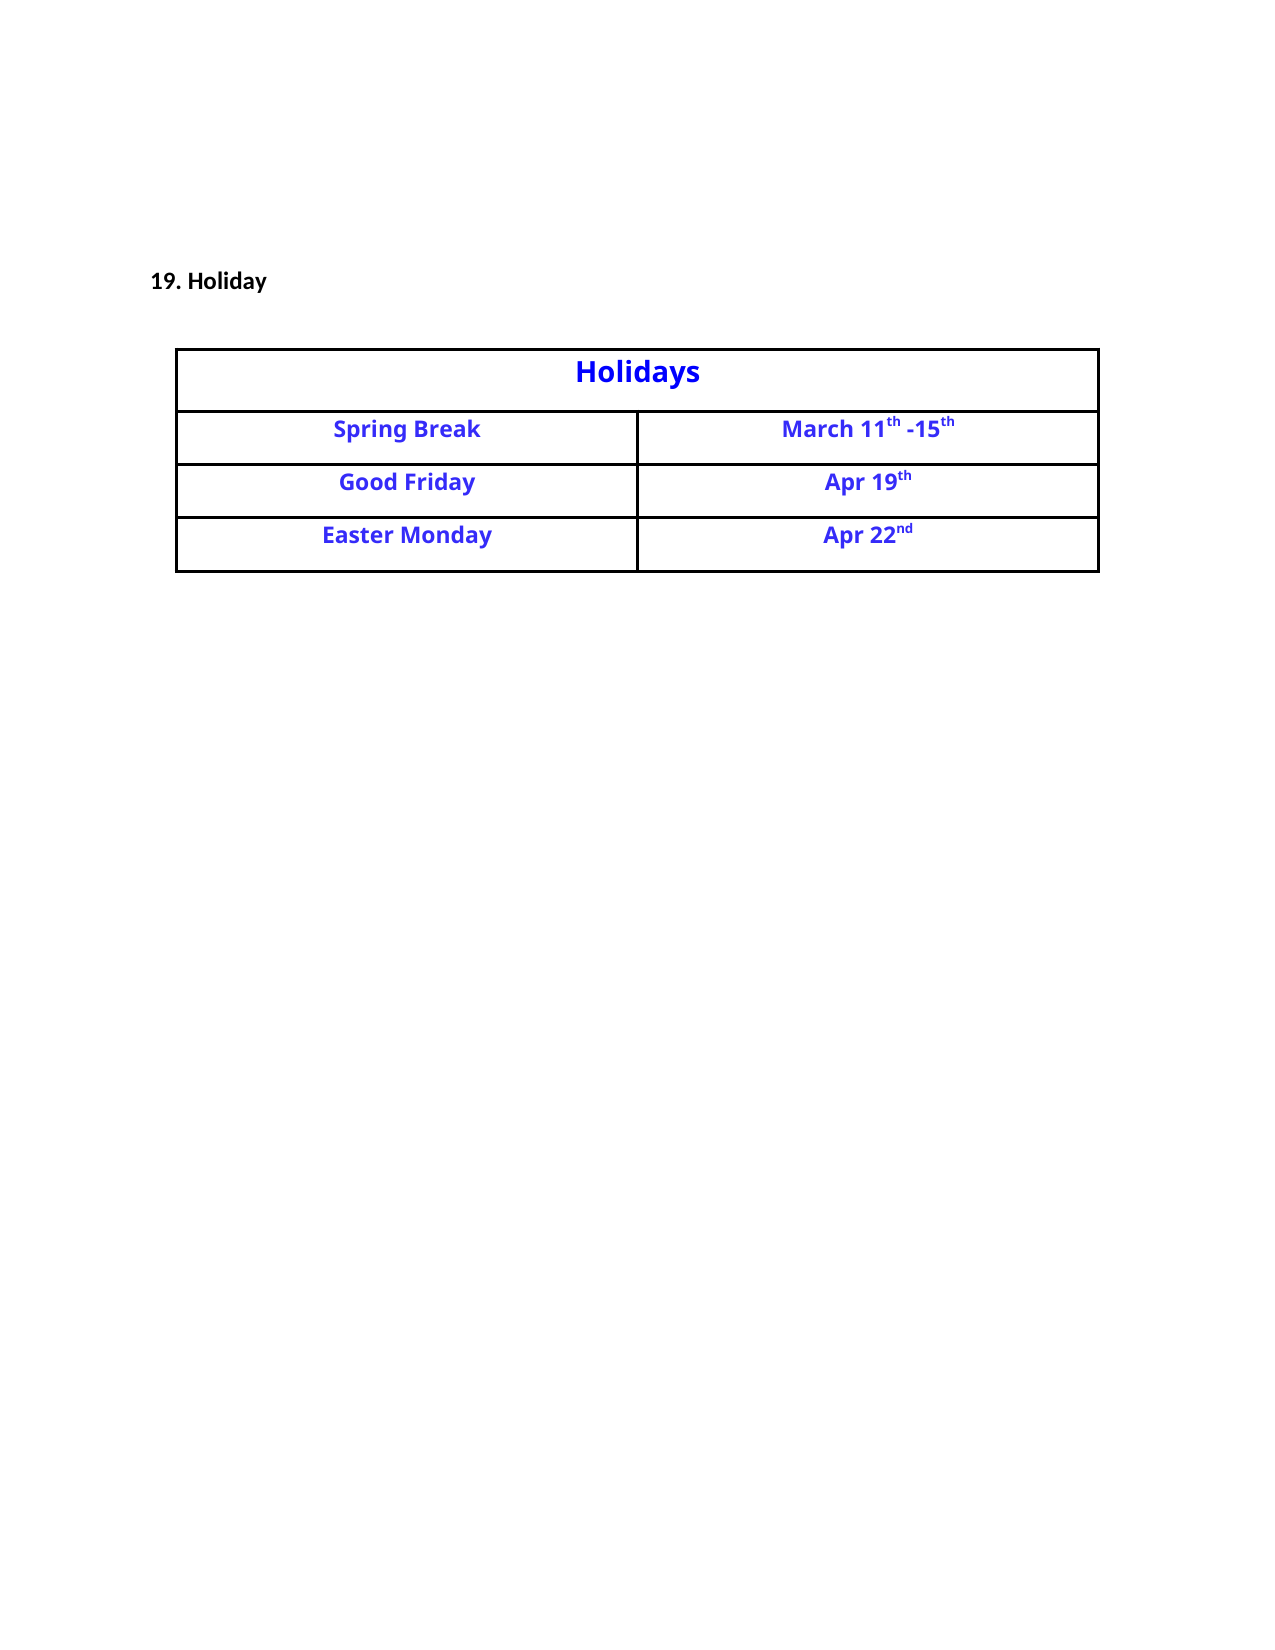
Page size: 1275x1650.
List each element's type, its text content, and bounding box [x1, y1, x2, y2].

table_cell Easter Monday [178, 519, 636, 569]
table_cell Apr 22nd [639, 519, 1097, 569]
subtitle 19. Holiday [150, 265, 1125, 296]
table_cell Good Friday [178, 466, 636, 516]
table_cell Spring Break [178, 413, 636, 463]
table_cell Apr 19th [639, 466, 1097, 516]
table_cell March 11th -15th [639, 413, 1097, 463]
table_header Holidays [178, 351, 1097, 409]
